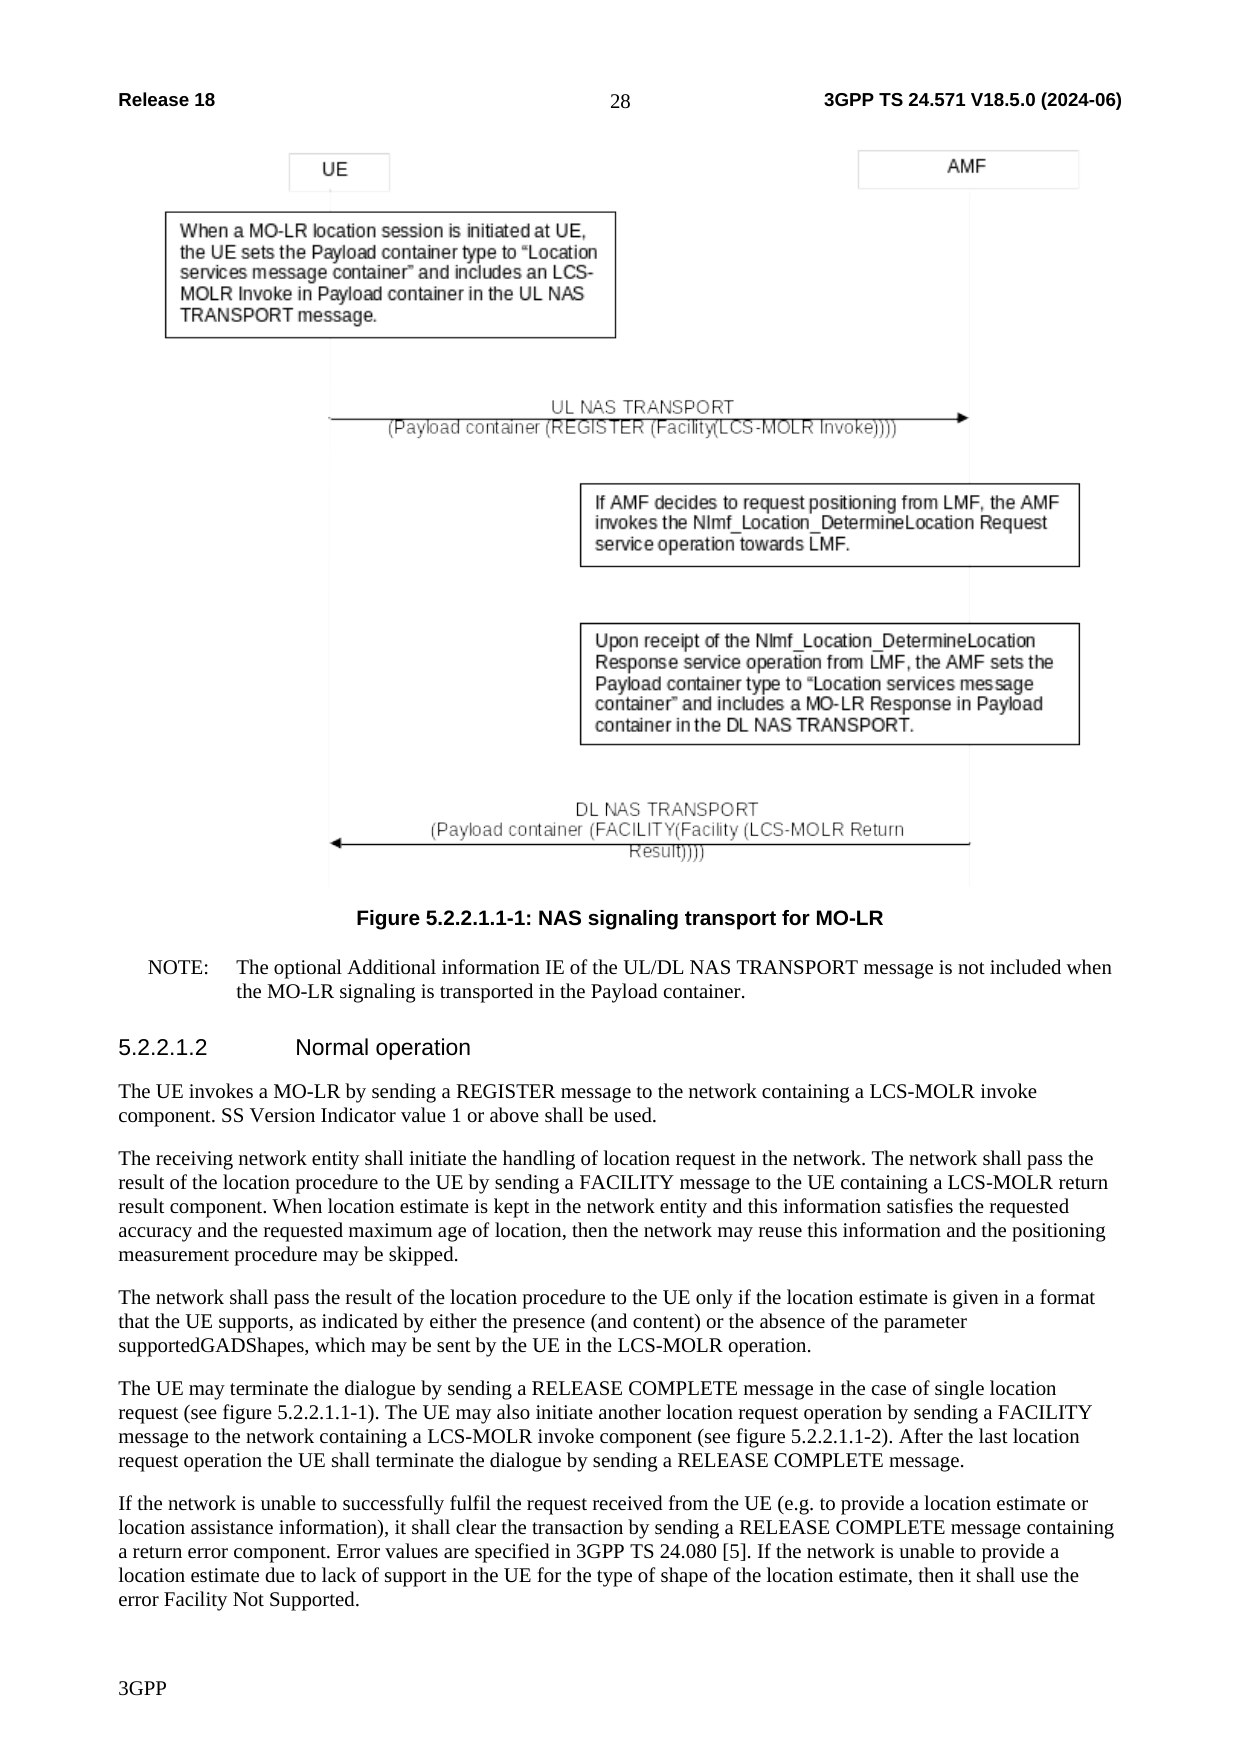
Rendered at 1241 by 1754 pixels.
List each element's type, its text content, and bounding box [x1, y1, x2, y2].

text The UE invokes a MO-LR by sending a REGISTER message to the network containing a LCS-MOLR invoke component. SS Version Indicator value 1 or above shall be used. [118, 1079, 1122, 1127]
text If the network is unable to successfully fulfil the request received from the UE (e.g. to provide a location estimate or location assistance information), it shall clear the transaction by sending a RELEASE COMPLETE message containing a return error component. Error values are specified in 3GPP TS 24.080 [5]. If the network is unable to provide a location estimate due to lack of support in the UE for the type of shape of the location estimate, then it shall use the error Facility Not Supported. [118, 1491, 1122, 1611]
subtitle 5.2.2.1.2 Normal operation [118, 1034, 1122, 1061]
text Figure 5.2.2.1.1-1: NAS signaling transport for MO-LR [118, 906, 1122, 930]
text The receiving network entity shall initiate the handling of location request in the network. The network shall pass the result of the location procedure to the UE by sending a FACILITY message to the UE containing a LCS-MOLR return result component. When location estimate is kept in the network entity and this information satisfies the requested accuracy and the requested maximum age of location, then the network may reuse this information and the positioning measurement procedure may be skipped. [118, 1146, 1122, 1266]
text The UE may terminate the dialogue by sending a RELEASE COMPLETE message in the case of single location request (see figure 5.2.2.1.1-1). The UE may also initiate another location request operation by sending a FACILITY message to the network containing a LCS-MOLR invoke component (see figure 5.2.2.1.1-2). After the last location request operation the UE shall terminate the dialogue by sending a RELEASE COMPLETE message. [118, 1376, 1122, 1472]
text NOTE: The optional Additional information IE of the UL/DL NAS TRANSPORT message is not included when the MO-LR signaling is transported in the Payload container. [148, 955, 1122, 1003]
text The network shall pass the result of the location procedure to the UE only if the location estimate is given in a format that the UE supports, as indicated by either the presence (and content) or the absence of the parameter supportedGADShapes, which may be sent by the UE in the LCS-MOLR operation. [118, 1285, 1122, 1357]
